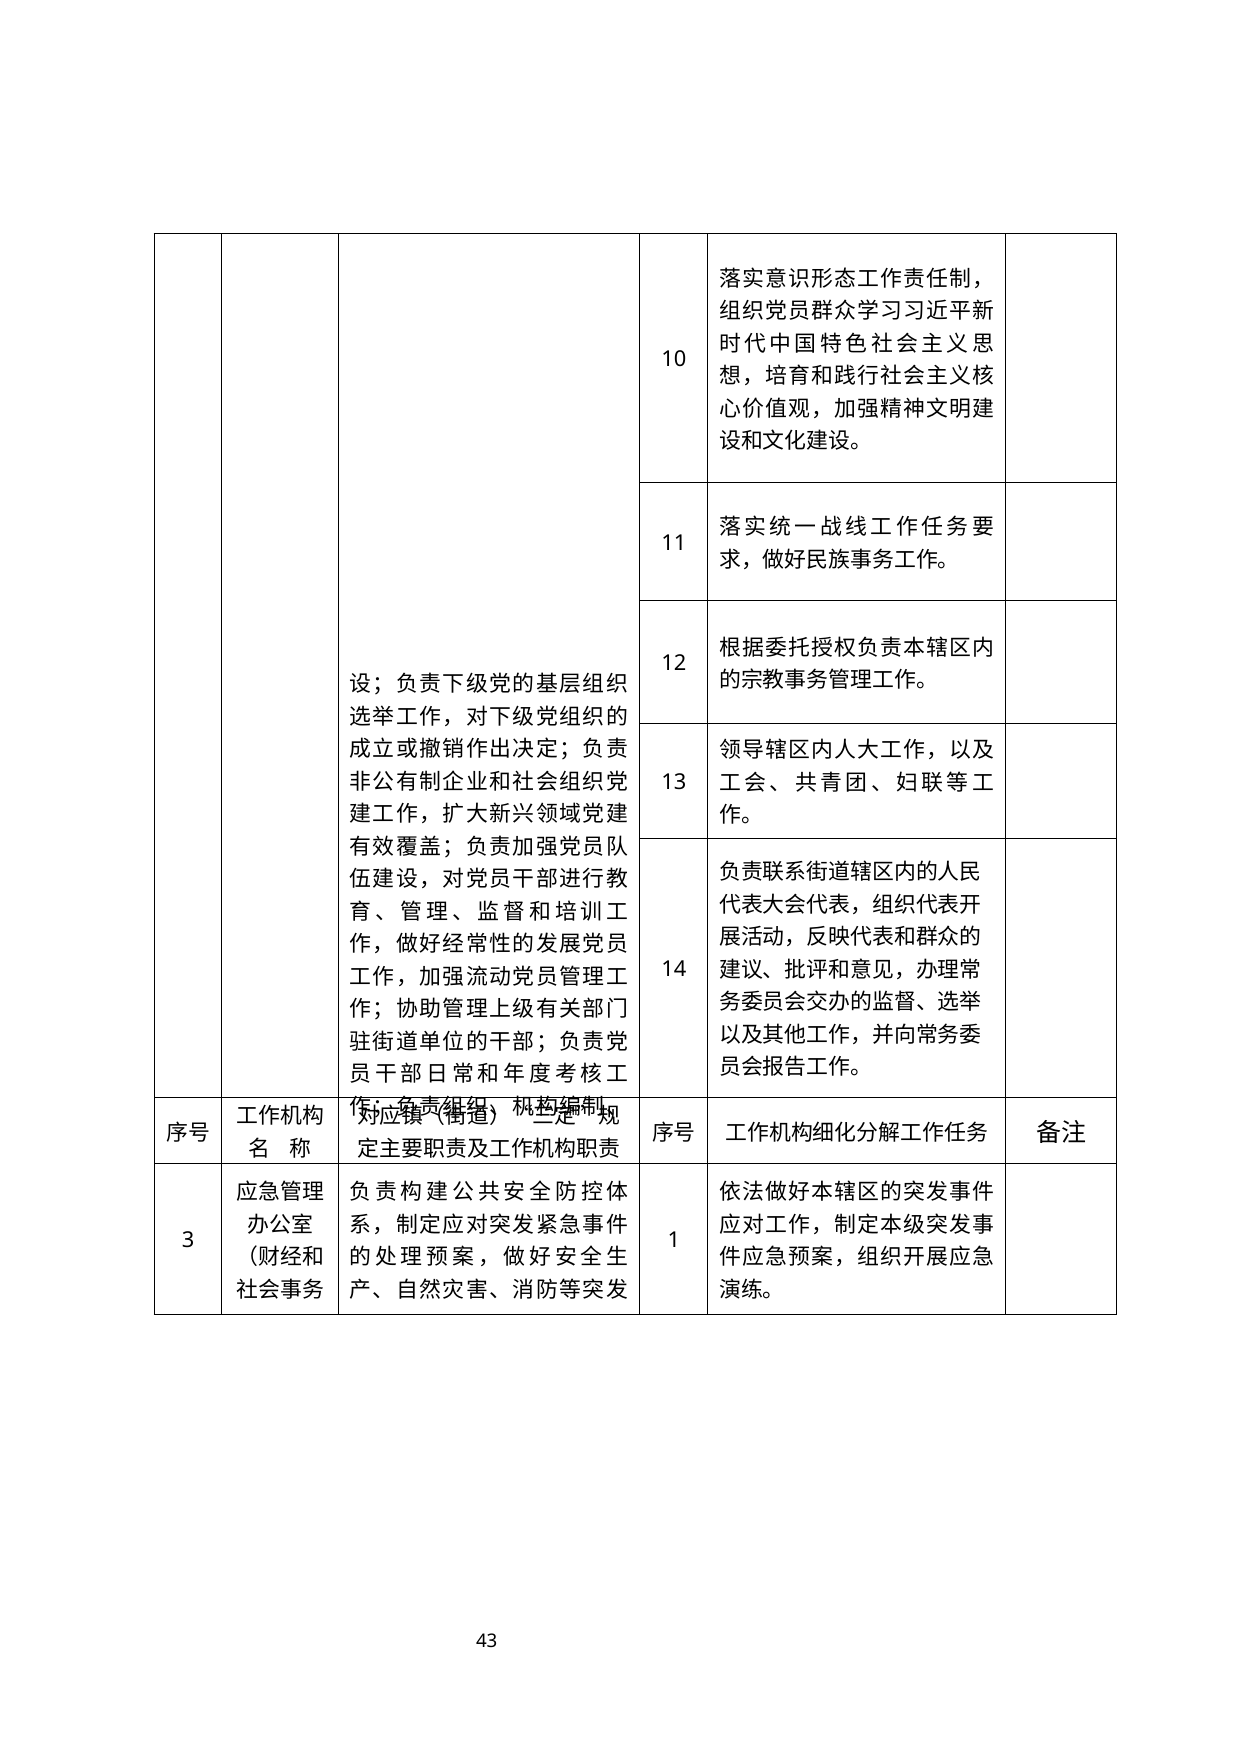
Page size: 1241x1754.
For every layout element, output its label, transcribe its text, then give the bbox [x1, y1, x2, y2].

table_cell 工作机构 名 称 [222, 1098, 338, 1163]
table_cell [1006, 1164, 1116, 1314]
table_cell 落实统一战线工作任务要求，做好民族事务工作。 [708, 483, 1005, 600]
table_cell 13 [640, 724, 707, 837]
table_cell 14 [640, 839, 707, 1097]
table_cell 根据委托授权负责本辖区内的宗教事务管理工作。 [708, 601, 1005, 723]
table_cell [1006, 483, 1116, 600]
table_cell 依法做好本辖区的突发事件应对工作，制定本级突发事件应急预案，组织开展应急演练。 [708, 1164, 1005, 1314]
table_cell 备注 [1006, 1098, 1116, 1163]
table_cell 3 [155, 1164, 221, 1314]
table_cell 落实意识形态工作责任制，组织党员群众学习习近平新时代中国特色社会主义思想，培育和践行社会主义核心价值观，加强精神文明建设和文化建设。 [708, 234, 1005, 482]
table_cell 领导辖区内人大工作，以及工会、共青团、妇联等工作。 [708, 724, 1005, 837]
table_cell 对应镇（街道）“三定”规定主要职责及工作机构职责 [339, 1098, 639, 1163]
table_cell 应急管理办公室（财经和社会事务办公室） [222, 1164, 338, 1314]
table_cell [1006, 839, 1116, 1097]
table_cell 序号 [640, 1098, 707, 1163]
table_cell [1006, 234, 1116, 482]
table_cell [1006, 601, 1116, 723]
table_cell 10 [640, 234, 707, 482]
table_cell [1006, 724, 1116, 837]
table_cell 负责联系街道辖区内的人民代表大会代表，组织代表开展活动，反映代表和群众的建议、批评和意见，办理常务委员会交办的监督、选举以及其他工作，并向常务委员会报告工作。 [708, 839, 1005, 1097]
table_cell 1 [640, 1164, 707, 1314]
table_cell 序号 [155, 1098, 221, 1163]
table_cell 12 [640, 601, 707, 723]
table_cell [339, 1164, 639, 1314]
table_cell 工作机构细化分解工作任务 [708, 1098, 1005, 1163]
table_cell 11 [640, 483, 707, 600]
